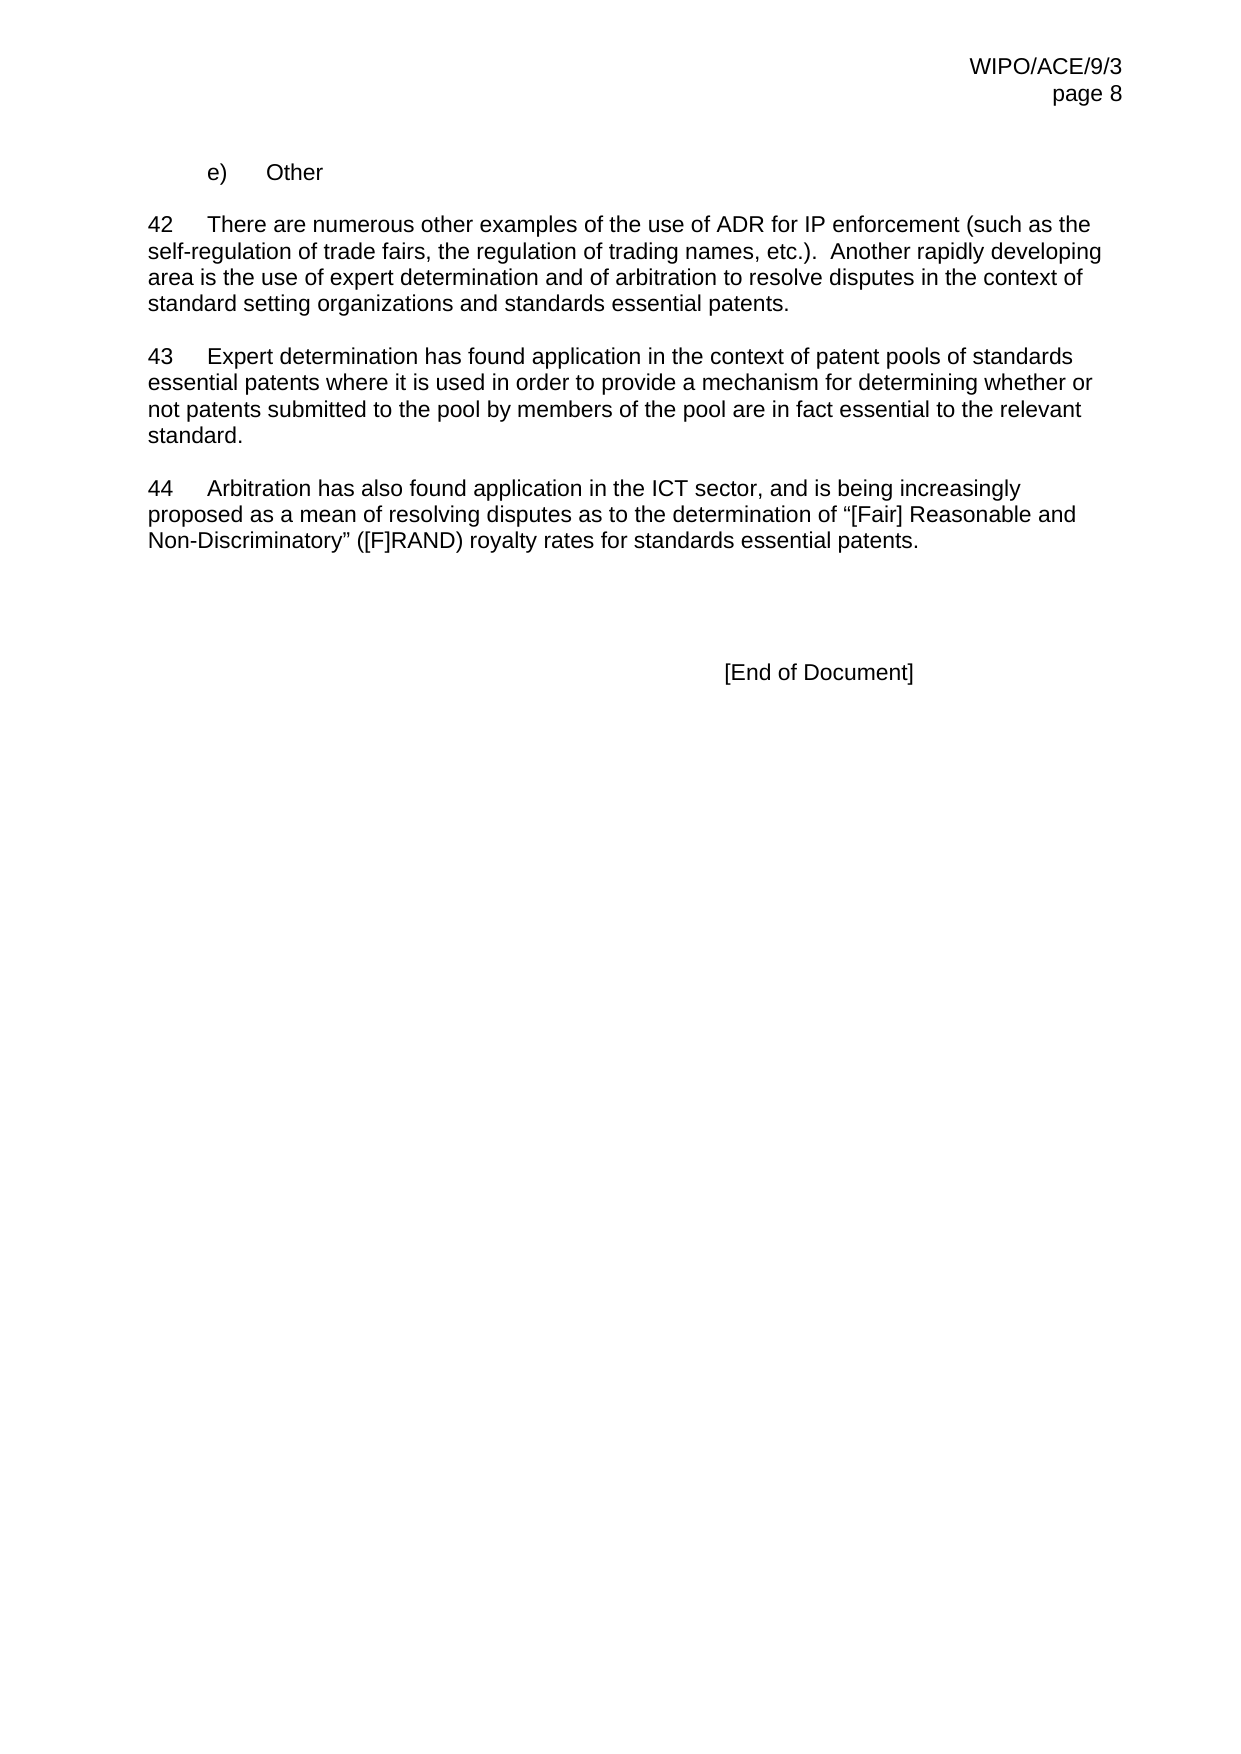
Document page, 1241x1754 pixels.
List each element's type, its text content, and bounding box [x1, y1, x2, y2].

text Arbitration has also found application in the ICT sector, and is being increasingly proposed as a mean of resolving disputes as to the determination of “[Fair] Reasonable and Non-Discriminatory” ([F]RAND) royalty rates for standards essential patents. [148, 475, 1122, 554]
text Expert determination has found application in the context of patent pools of standards essential patents where it is used in order to provide a mechanism for determining whether or not patents submitted to the pool by members of the pool are in fact essential to the relevant standard. [148, 343, 1122, 448]
text [End of Document] [724, 659, 1122, 686]
text There are numerous other examples of the use of ADR for IP enforcement (such as the self-regulation of trade fairs, the regulation of trading names, etc.). Another rapidly developing area is the use of expert determination and of arbitration to resolve disputes in the context of standard setting organizations and standards essential patents. [148, 211, 1122, 317]
list Other [207, 158, 1122, 185]
